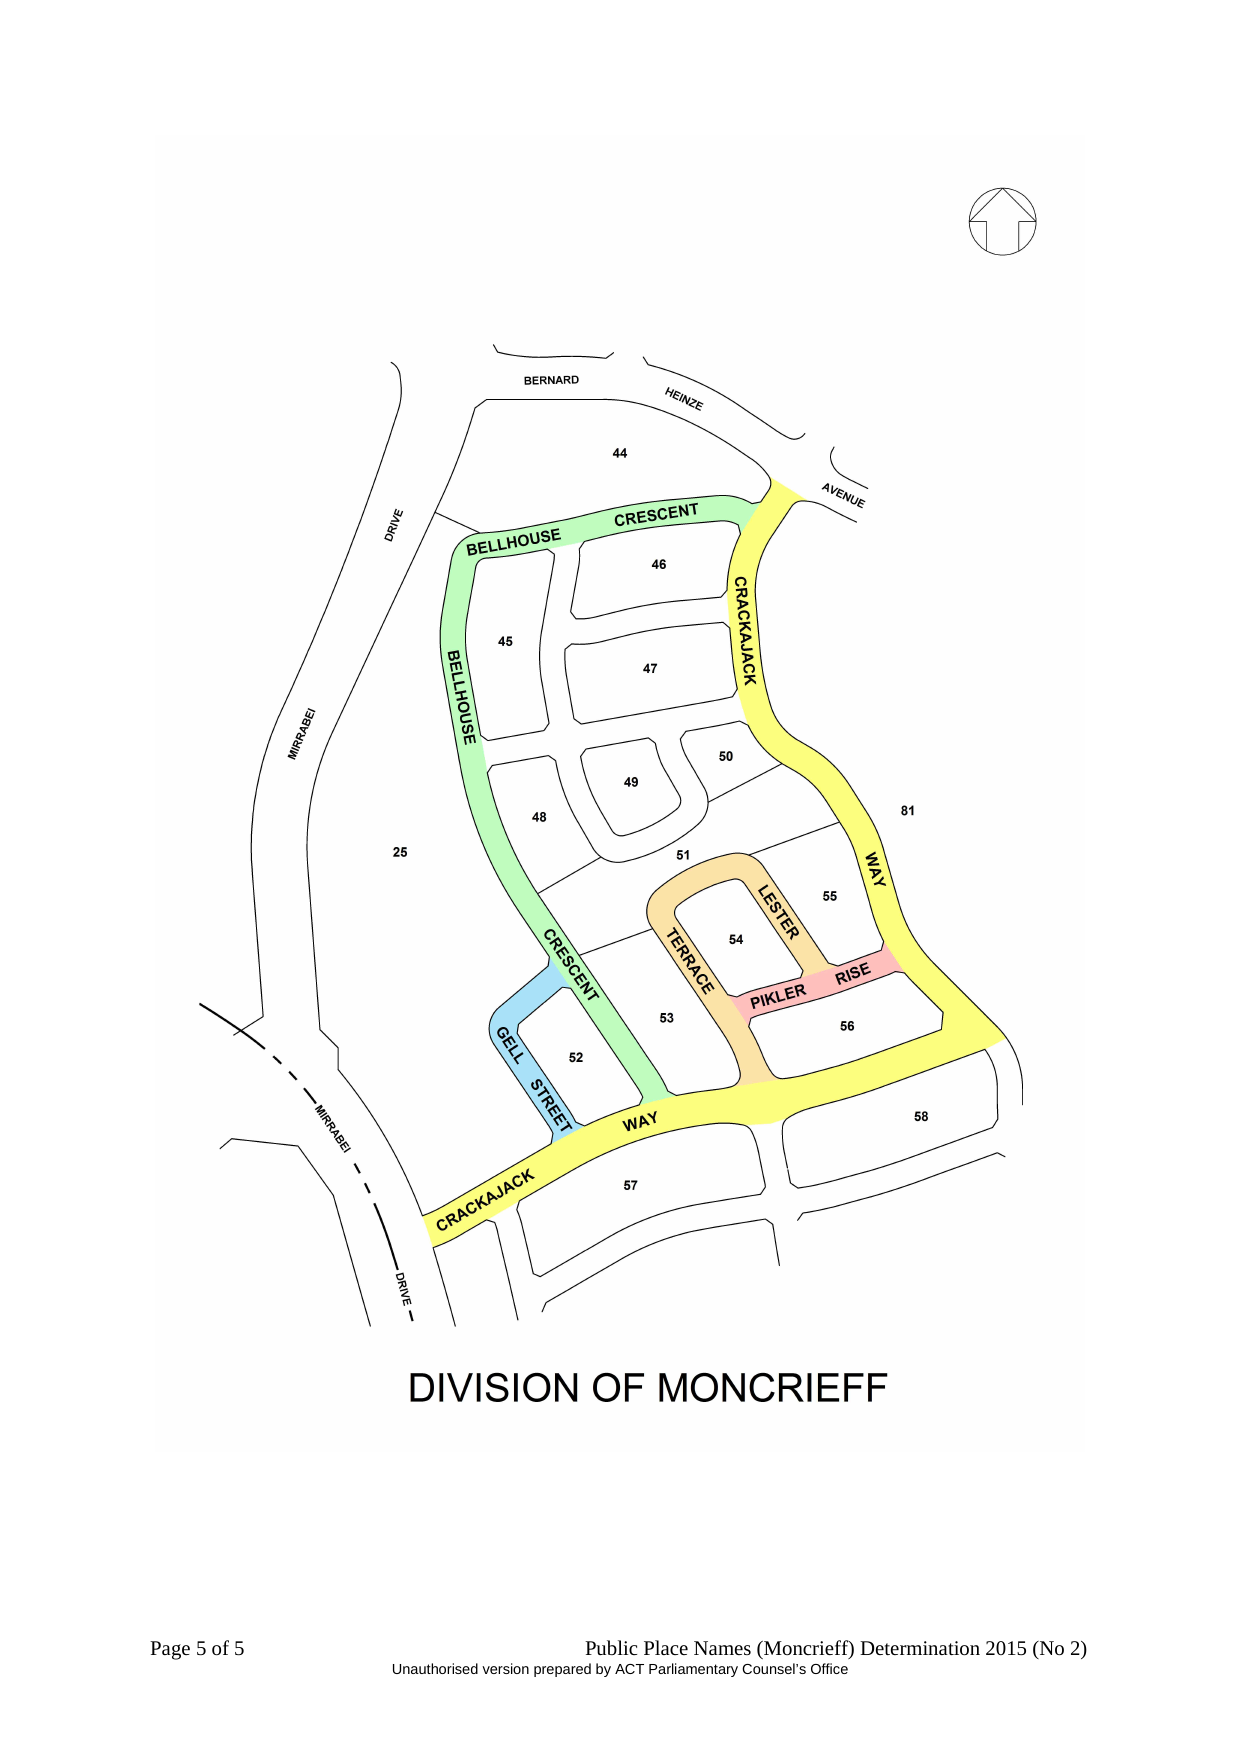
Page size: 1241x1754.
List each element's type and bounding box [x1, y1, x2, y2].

picture [155, 135, 1085, 1452]
